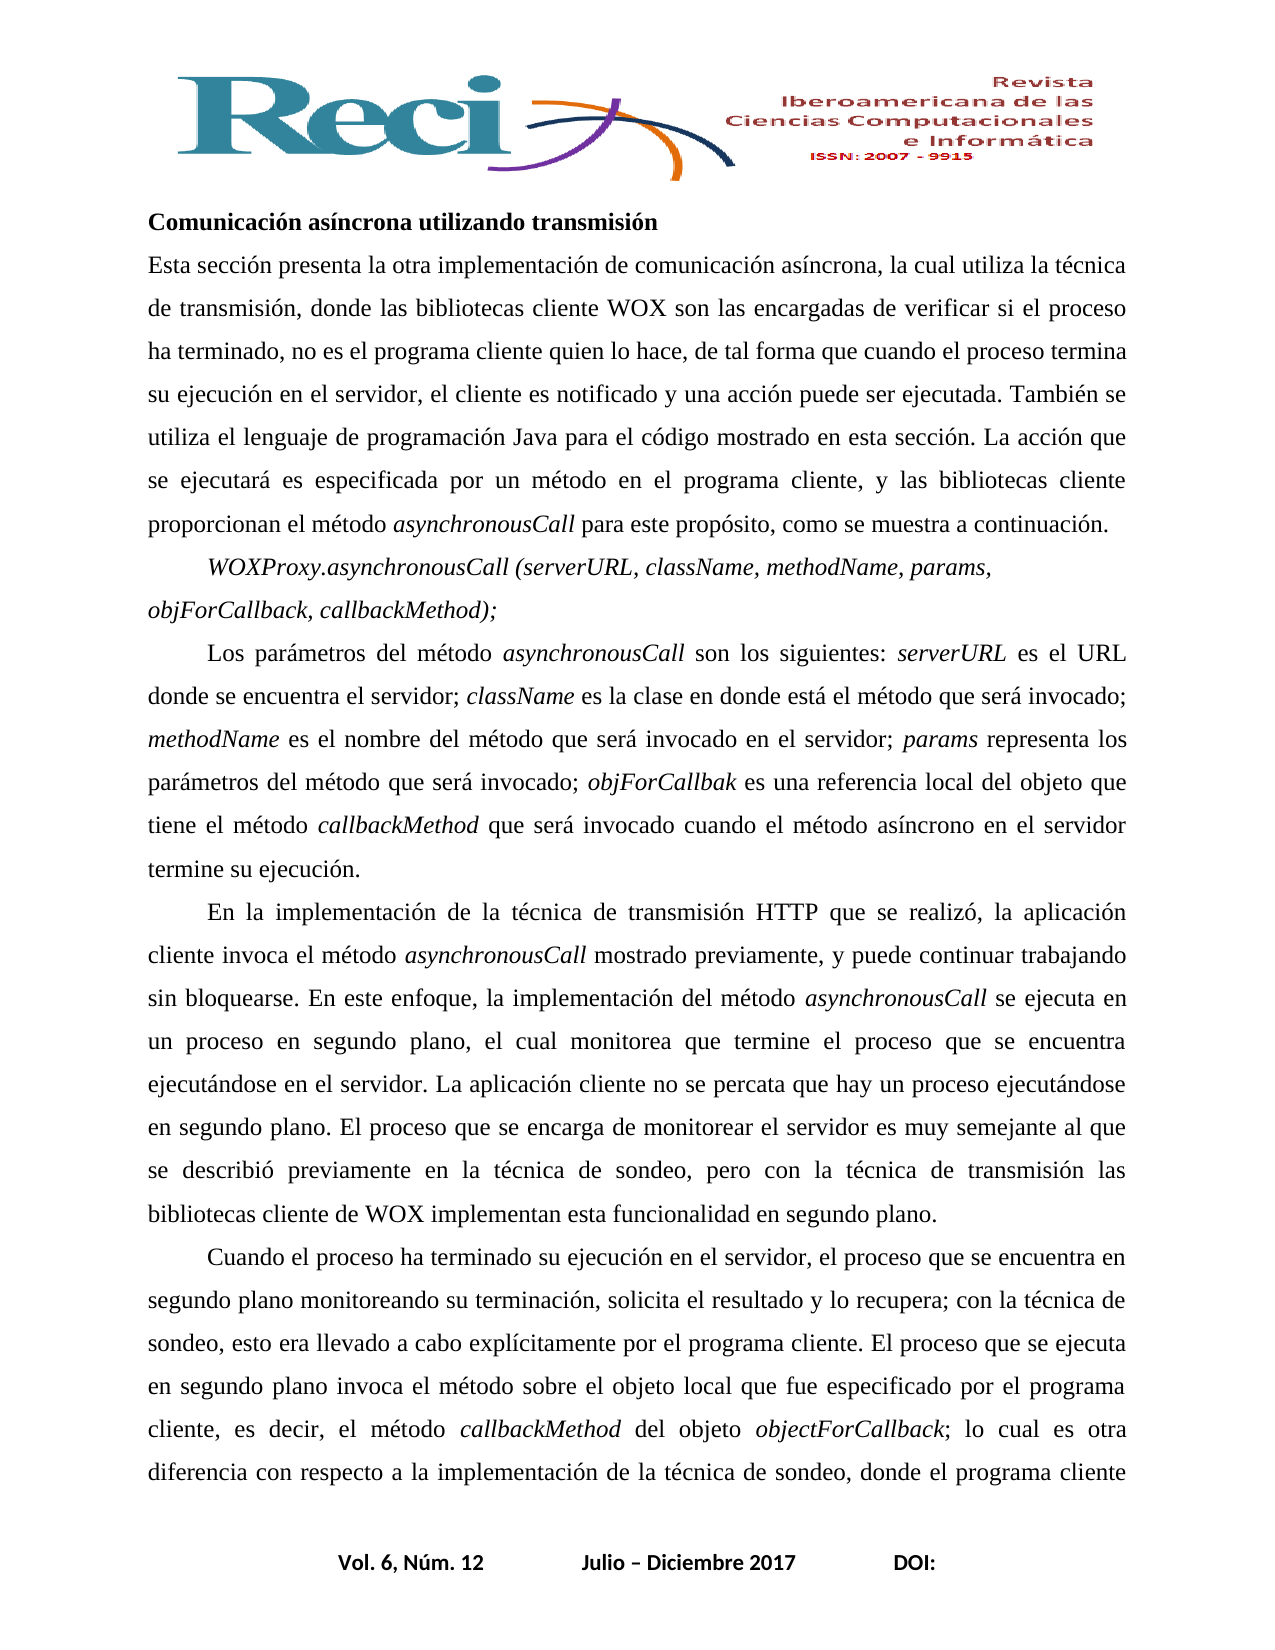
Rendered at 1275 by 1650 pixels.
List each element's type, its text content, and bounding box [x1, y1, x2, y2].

text WOXProxy.asynchronousCall (serverURL, className, methodName, params, objForCallback, callbackMethod); [148, 552, 1127, 624]
text En la implementación de la técnica de transmisión HTTP que se realizó, la aplicación cliente invoca el método asynchronousCall mostrado previamente, y puede continuar trabajando sin bloquearse. En este enfoque, la implementación del método asynchronousCall se ejecuta en un proceso en segundo plano, el cual monitorea que termine el proceso que se encuentra ejecutándose en el servidor. La aplicación cliente no se percata que hay un proceso ejecutándose en segundo plano. El proceso que se encarga de monitorear el servidor es muy semejante al que se describió previamente en la técnica de sondeo, pero con la técnica de transmisión las bibliotecas cliente de WOX implementan esta funcionalidad en segundo plano. [148, 897, 1127, 1227]
text Esta sección presenta la otra implementación de comunicación asíncrona, la cual utiliza la técnica de transmisión, donde las bibliotecas cliente WOX son las encargadas de verificar si el proceso ha terminado, no es el programa cliente quien lo hace, de tal forma que cuando el proceso termina su ejecución en el servidor, el cliente es notificado y una acción puede ser ejecutada. También se utiliza el lenguaje de programación Java para el código mostrado en esta sección. La acción que se ejecutará es especificada por un método en el programa cliente, y las bibliotecas cliente proporcionan el método asynchronousCall para este propósito, como se muestra a continuación. [148, 250, 1127, 537]
text Comunicación asíncrona utilizando transmisión [148, 207, 1127, 236]
picture [177, 73, 1098, 182]
text Los parámetros del método asynchronousCall son los siguientes: serverURL es el URL donde se encuentra el servidor; className es la clase en donde está el método que será invocado; methodName es el nombre del método que será invocado en el servidor; params representa los parámetros del método que será invocado; objForCallbak es una referencia local del objeto que tiene el método callbackMethod que será invocado cuando el método asíncrono en el servidor termine su ejecución. [148, 638, 1127, 882]
